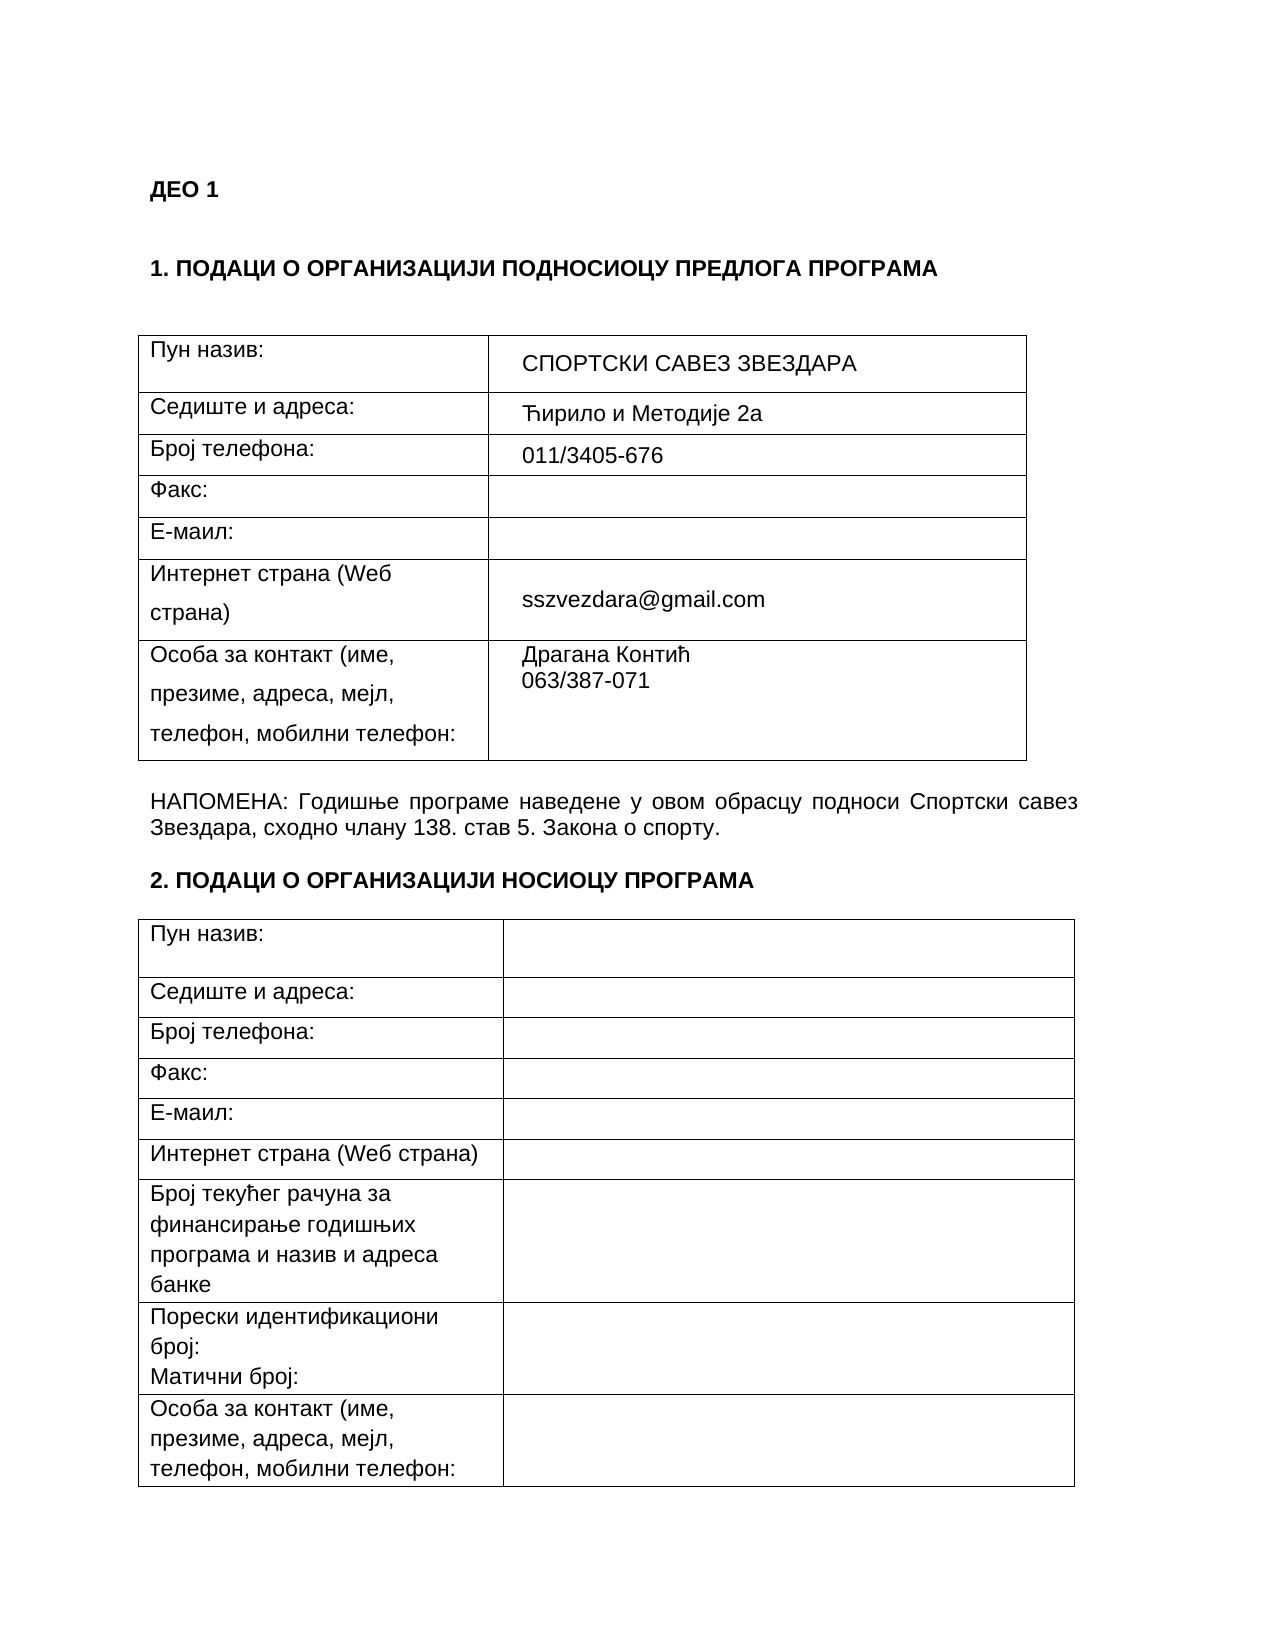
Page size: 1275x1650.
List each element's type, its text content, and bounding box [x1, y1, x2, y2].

table_cell sszvezdara@gmail.com [489, 560, 1026, 639]
table_cell [504, 1395, 1074, 1486]
table_cell Седиште и адреса: [139, 978, 503, 1017]
table_cell Седиште и адреса: [139, 393, 488, 433]
table_cell Порески идентификациони број: Матични број: [139, 1303, 503, 1394]
table_header Пун назив: [139, 920, 503, 977]
table_cell Е-маил: [139, 1099, 503, 1139]
table_cell [504, 1018, 1074, 1058]
table_cell Драгана Контић 063/387-071 [489, 641, 1026, 760]
table_cell [504, 1303, 1074, 1394]
table_cell [504, 1140, 1074, 1179]
table_cell Факс: [139, 1059, 503, 1098]
table_cell [504, 978, 1074, 1017]
table_cell Особа за контакт (име, презиме, адреса, мејл, телефон, мобилни телефон: [139, 641, 488, 760]
table_cell Е-маил: [139, 518, 488, 558]
text ДЕО 1 [150, 176, 1125, 203]
table_cell Интернет страна (Wеб страна) [139, 1140, 503, 1179]
text 1. ПОДАЦИ О ОРГАНИЗАЦИЈИ ПОДНОСИОЦУ ПРЕДЛОГА ПРОГРАМА [150, 255, 1125, 282]
table_header СПОРТСКИ САВЕЗ ЗВЕЗДАРА [489, 336, 1026, 392]
table_cell Број текућег рачуна за финансирање годишњих програма и назив и адреса банке [139, 1180, 503, 1302]
table_cell Факс: [139, 476, 488, 517]
table_cell [489, 518, 1026, 558]
table_cell Број телефона: [139, 435, 488, 475]
table_cell [489, 476, 1026, 517]
table_cell Број телефона: [139, 1018, 503, 1058]
table_cell [504, 1059, 1074, 1098]
table_cell [504, 1180, 1074, 1302]
table_cell Ћирило и Методије 2а [489, 393, 1026, 433]
text 2. ПОДАЦИ О ОРГАНИЗАЦИЈИ НОСИОЦУ ПРОГРАМА [150, 867, 1125, 893]
table_header Пун назив: [139, 336, 488, 392]
text НАПОМЕНА: Годишње програме наведене у овом обрасцу подноси Спортски савез Звездара, сходно члану 138. став 5. Закона о спорту. [150, 788, 1079, 840]
table_cell Особа за контакт (име, презиме, адреса, мејл, телефон, мобилни телефон: [139, 1395, 503, 1486]
table_header [504, 920, 1074, 977]
table_cell 011/3405-676 [489, 435, 1026, 475]
table_cell [504, 1099, 1074, 1139]
table_cell Интернет страна (Wеб страна) [139, 560, 488, 639]
